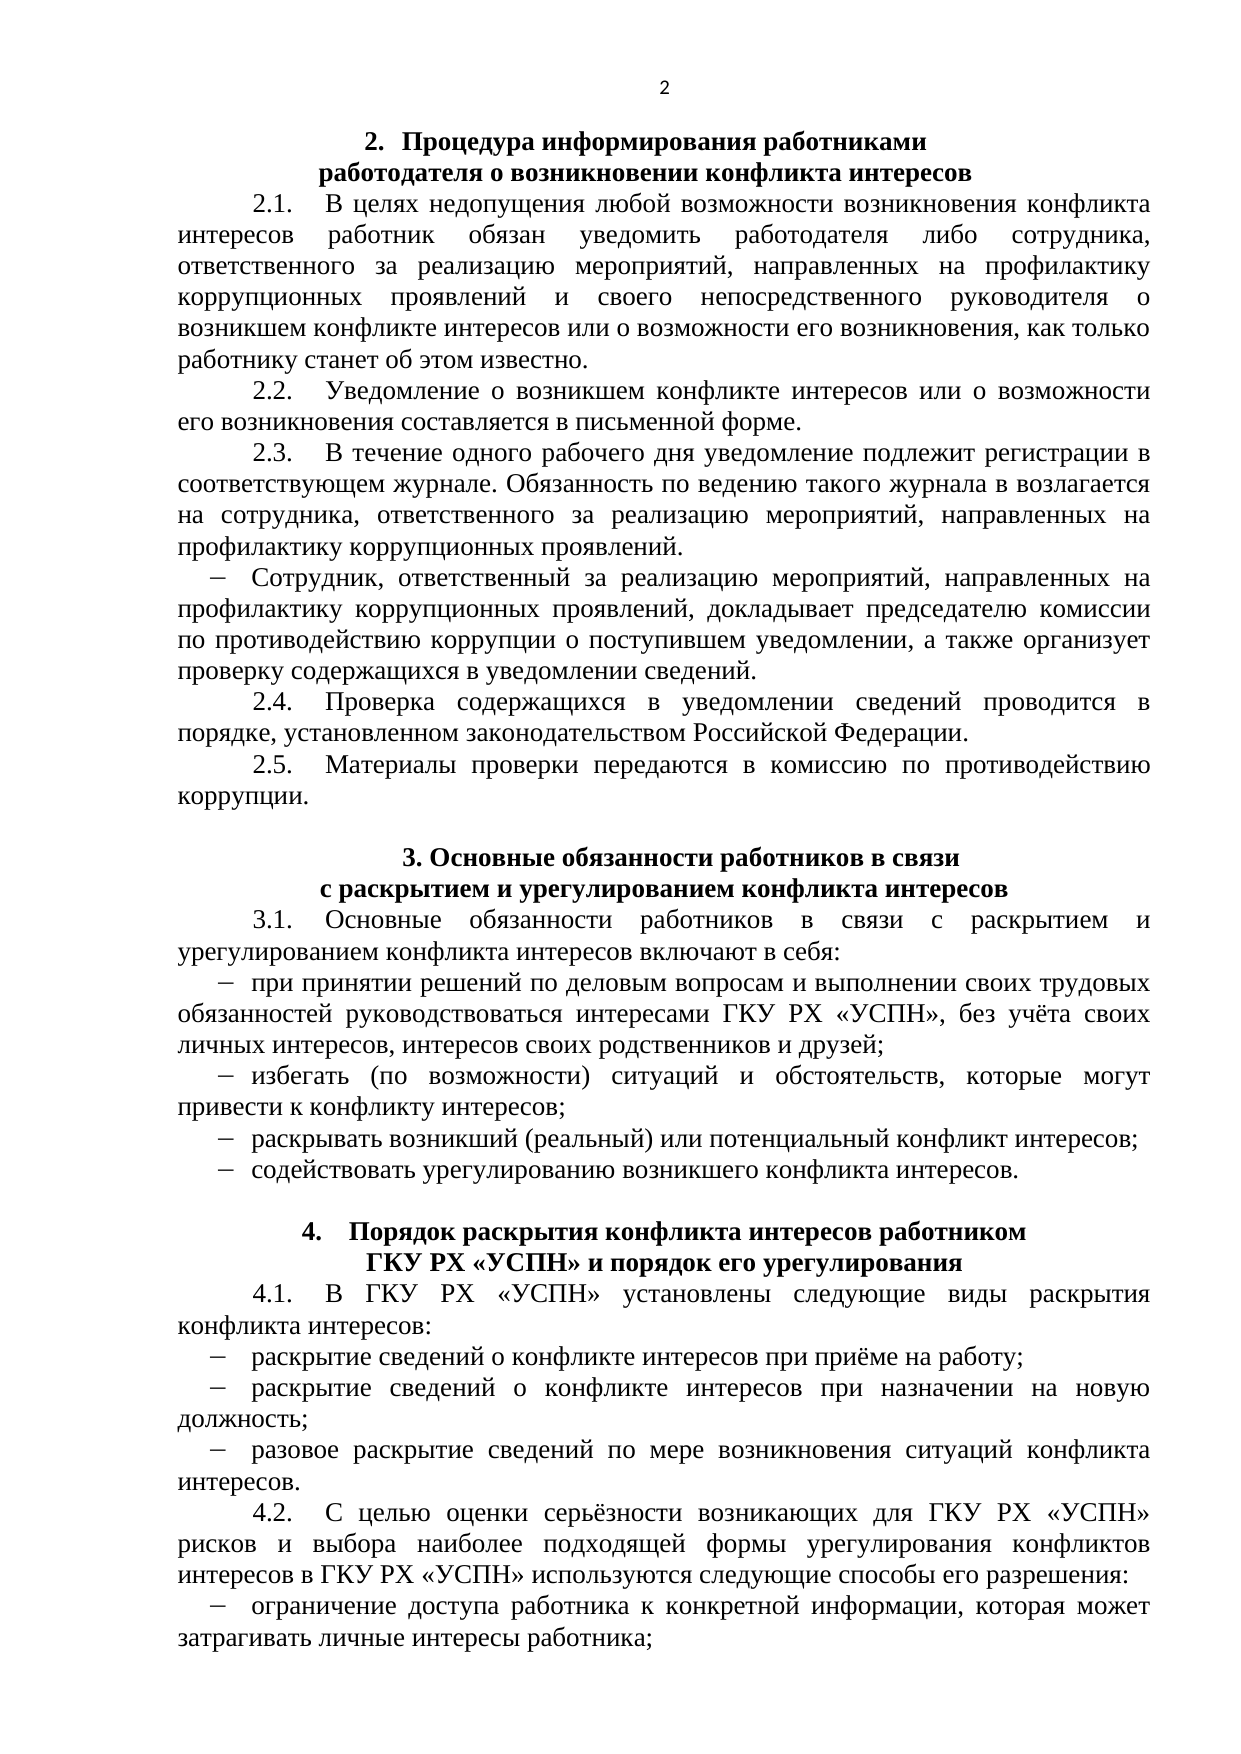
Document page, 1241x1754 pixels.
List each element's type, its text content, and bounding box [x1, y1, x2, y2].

list содействовать урегулированию возникшего конфликта интересов. [177, 1153, 1152, 1184]
list разовое раскрытие сведений по мере возникновения ситуаций конфликта интересов. [177, 1433, 1152, 1496]
text ГКУ РХ «УСПН» и порядок его урегулирования [177, 1246, 1152, 1278]
list Порядок раскрытия конфликта интересов работником [177, 1215, 1152, 1246]
text работодателя о возникновении конфликта интересов [140, 156, 1152, 187]
text с раскрытием и урегулированием конфликта интересов [177, 872, 1152, 903]
list Проверка содержащихся в уведомлении сведений проводится в порядке, установленном законодательством Российской Федерации. [177, 685, 1152, 748]
list раскрытие сведений о конфликте интересов при приёме на работу; [177, 1340, 1152, 1371]
text 3. Основные обязанности работников в связи [177, 841, 1152, 872]
list ограничение доступа работника к конкретной информации, которая может затрагивать личные интересы работника; [177, 1589, 1152, 1652]
list Материалы проверки передаются в комиссию по противодействию коррупции. [177, 748, 1152, 810]
list С целью оценки серьёзности возникающих для ГКУ РХ «УСПН» рисков и выбора наиболее подходящей формы урегулирования конфликтов интересов в ГКУ РХ «УСПН» используются следующие способы его разрешения: [177, 1496, 1152, 1589]
list при принятии решений по деловым вопросам и выполнении своих трудовых обязанностей руководствоваться интересами ГКУ РХ «УСПН», без учёта своих личных интересов, интересов своих родственников и друзей; [177, 966, 1152, 1059]
list Сотрудник, ответственный за реализацию мероприятий, направленных на профилактику коррупционных проявлений, докладывает председателю комиссии по противодействию коррупции о поступившем уведомлении, а также организует проверку содержащихся в уведомлении сведений. [177, 561, 1152, 685]
list В ГКУ РХ «УСПН» установлены следующие виды раскрытия конфликта интересов: [177, 1278, 1152, 1340]
list раскрывать возникший (реальный) или потенциальный конфликт интересов; [177, 1122, 1152, 1153]
list Уведомление о возникшем конфликте интересов или о возможности его возникновения составляется в письменной форме. [177, 374, 1152, 436]
list избегать (по возможности) ситуаций и обстоятельств, которые могут привести к конфликту интересов; [177, 1059, 1152, 1122]
list Процедура информирования работниками [140, 125, 1152, 156]
list В течение одного рабочего дня уведомление подлежит регистрации в соответствующем журнале. Обязанность по ведению такого журнала в возлагается на сотрудника, ответственного за реализацию мероприятий, направленных на профилактику коррупционных проявлений. [177, 436, 1152, 561]
list раскрытие сведений о конфликте интересов при назначении на новую должность; [177, 1371, 1152, 1433]
list Основные обязанности работников в связи с раскрытием и урегулированием конфликта интересов включают в себя: [177, 903, 1152, 966]
list В целях недопущения любой возможности возникновения конфликта интересов работник обязан уведомить работодателя либо сотрудника, ответственного за реализацию мероприятий, направленных на профилактику коррупционных проявлений и своего непосредственного руководителя о возникшем конфликте интересов или о возможности его возникновения, как только работнику станет об этом известно. [177, 187, 1152, 374]
